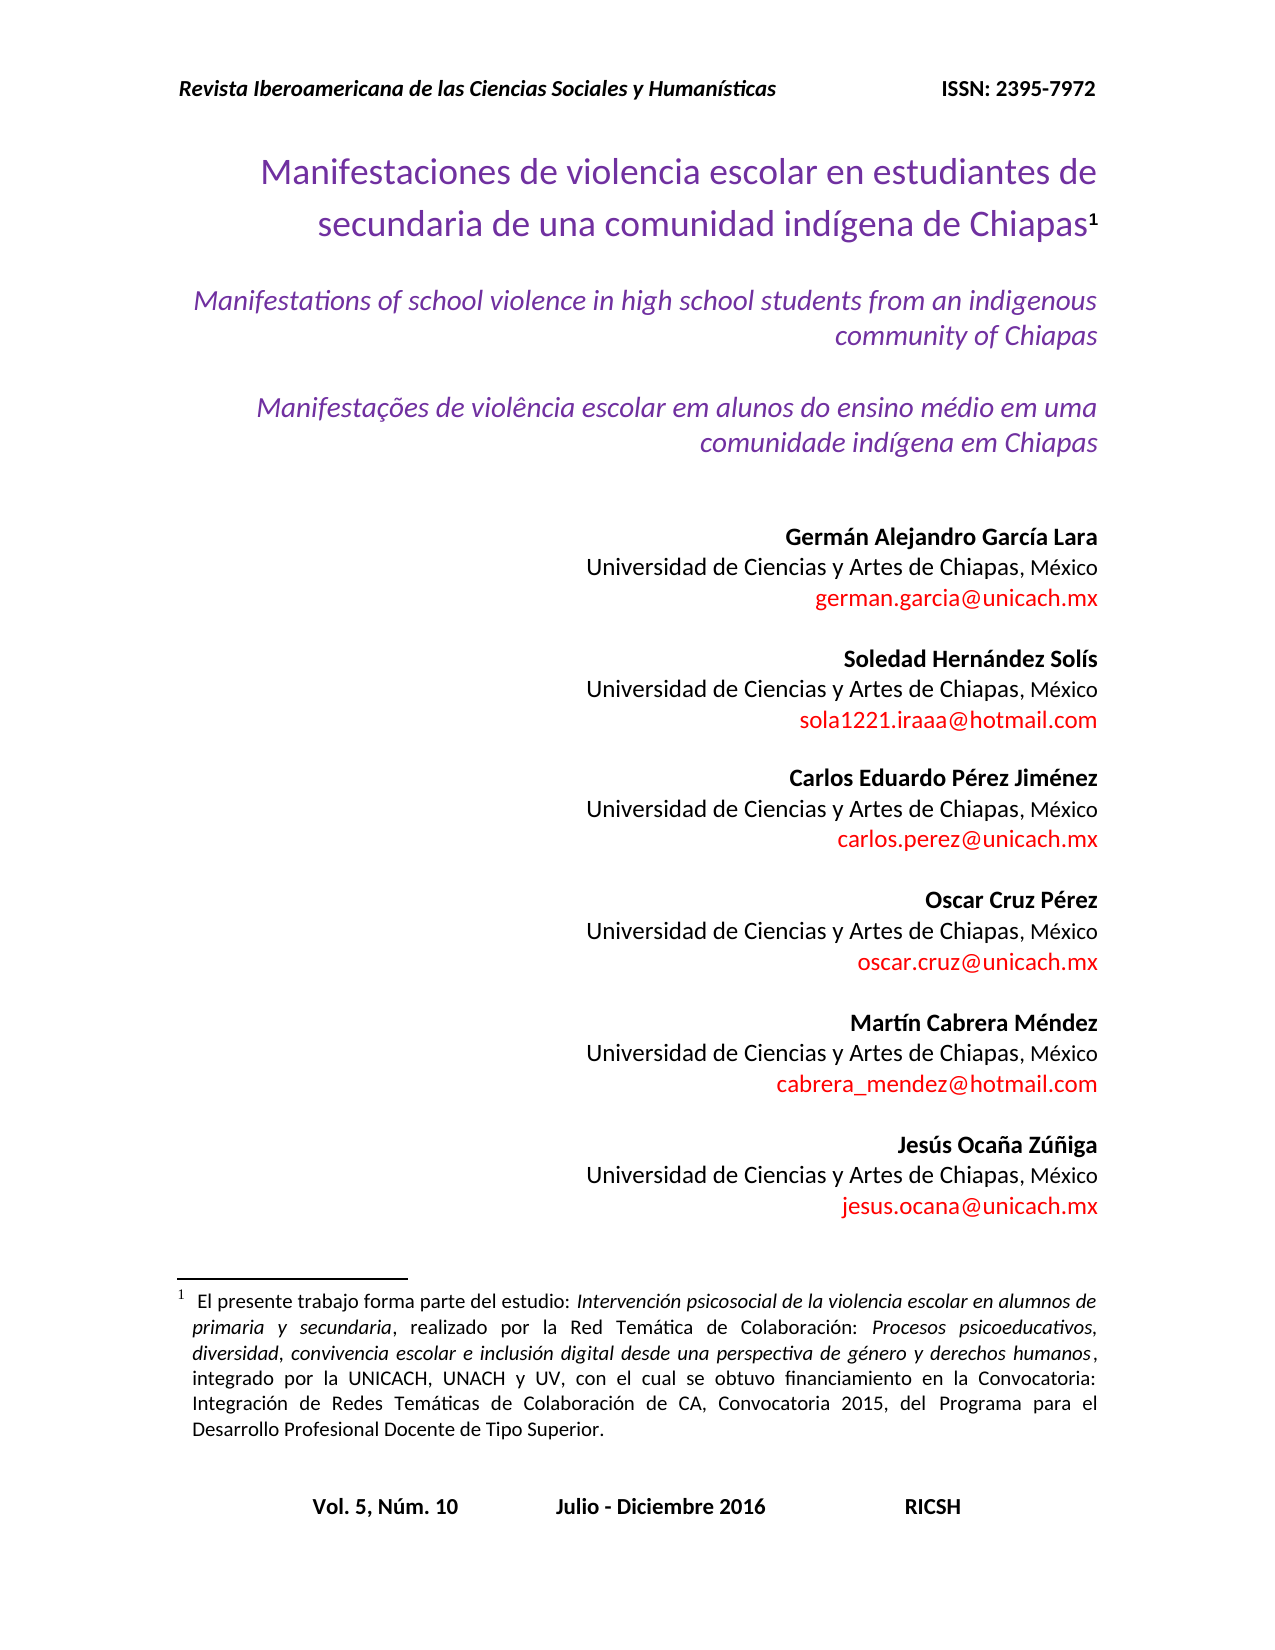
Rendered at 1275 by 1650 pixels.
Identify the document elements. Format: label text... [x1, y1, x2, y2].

text Carlos Eduardo Pérez Jiménez Universidad de Ciencias y Artes de Chiapas, México carlos.perez@unicach.mx [177, 763, 1098, 854]
text Soledad Hernández Solís Universidad de Ciencias y Artes de Chiapas, México sola1221.iraaa@hotmail.com [177, 643, 1098, 734]
text Manifestações de violência escolar em alunos do ensino médio em uma comunidade indígena em Chiapas [177, 353, 1098, 460]
text Manifestaciones de violencia escolar en estudiantes de secundaria de una comunidad indígena de Chiapas [177, 148, 1098, 246]
text Jesús Ocaña Zúñiga Universidad de Ciencias y Artes de Chiapas, México jesus.ocana@unicach.mx [177, 1129, 1098, 1220]
text Germán Alejandro García Lara Universidad de Ciencias y Artes de Chiapas, México german.garcia@unicach.mx [177, 460, 1098, 612]
text Manifestations of school violence in high school students from an indigenous community of Chiapas [177, 282, 1098, 353]
text Oscar Cruz Pérez Universidad de Ciencias y Artes de Chiapas, México oscar.cruz@unicach.mx [177, 885, 1098, 976]
text Martín Cabrera Méndez Universidad de Ciencias y Artes de Chiapas, México cabrera_mendez@hotmail.com [177, 1007, 1098, 1098]
